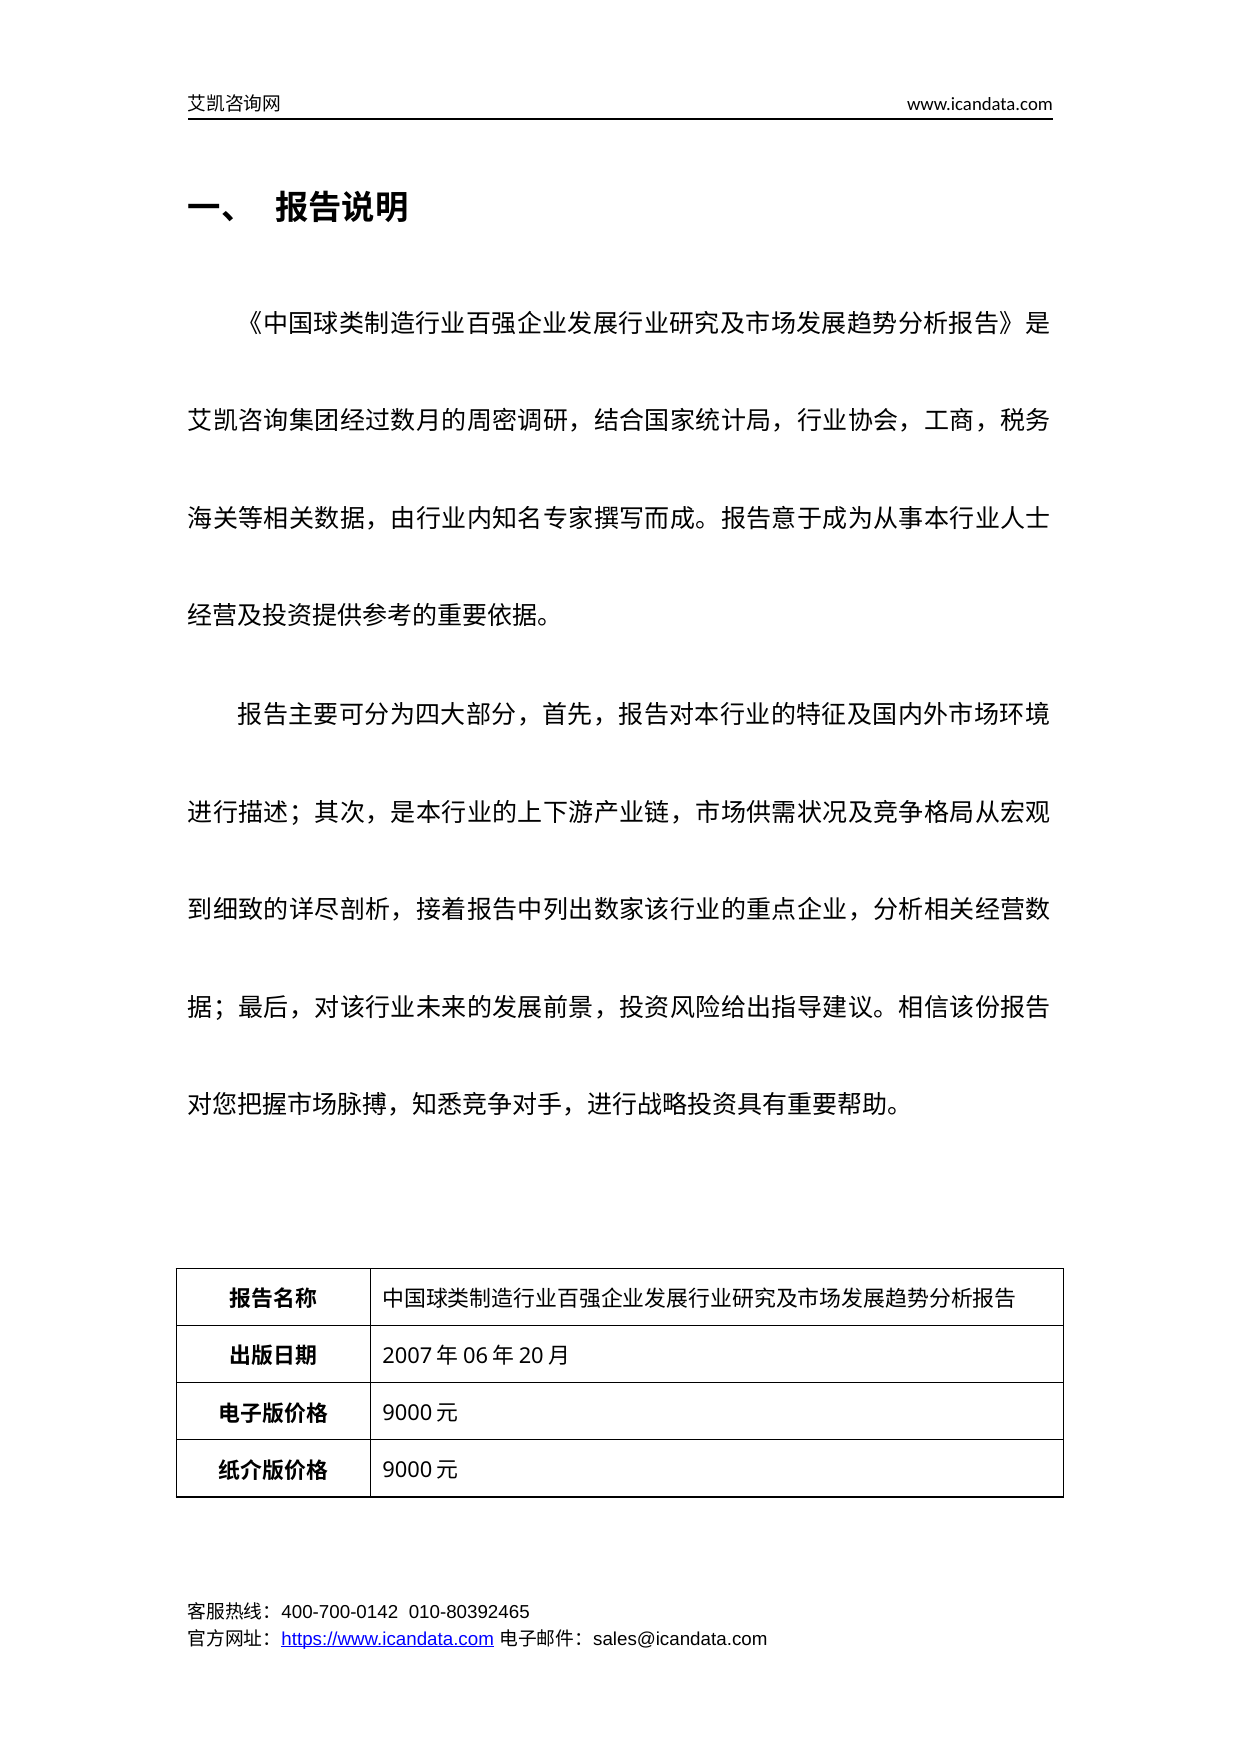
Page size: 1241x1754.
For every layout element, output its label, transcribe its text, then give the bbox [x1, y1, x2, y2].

text 报告主要可分为四大部分，首先，报告对本行业的特征及国内外市场环境进行描述；其次，是本行业的上下游产业链，市场供需状况及竞争格局从宏观到细致的详尽剖析，接着报告中列出数家该行业的重点企业，分析相关经营数据；最后，对该行业未来的发展前景，投资风险给出指导建议。相信该份报告对您把握市场脉搏，知悉竞争对手，进行战略投资具有重要帮助。 [187, 681, 1053, 1136]
table_cell 9000元 [371, 1440, 1063, 1496]
text 《中国球类制造行业百强企业发展行业研究及市场发展趋势分析报告》是艾凯咨询集团经过数月的周密调研，结合国家统计局，行业协会，工商，税务海关等相关数据，由行业内知名专家撰写而成。报告意于成为从事本行业人士经营及投资提供参考的重要依据。 [187, 289, 1053, 646]
table_header 中国球类制造行业百强企业发展行业研究及市场发展趋势分析报告 [371, 1269, 1063, 1325]
table_cell 9000元 [371, 1383, 1063, 1439]
table_header 报告名称 [177, 1269, 370, 1325]
table_cell 出版日期 [177, 1326, 370, 1382]
table_cell 电子版价格 [177, 1383, 370, 1439]
table_cell 2007年06年20月 [371, 1326, 1063, 1382]
table_cell 纸介版价格 [177, 1440, 370, 1496]
subtitle 报告说明 [187, 172, 1053, 237]
